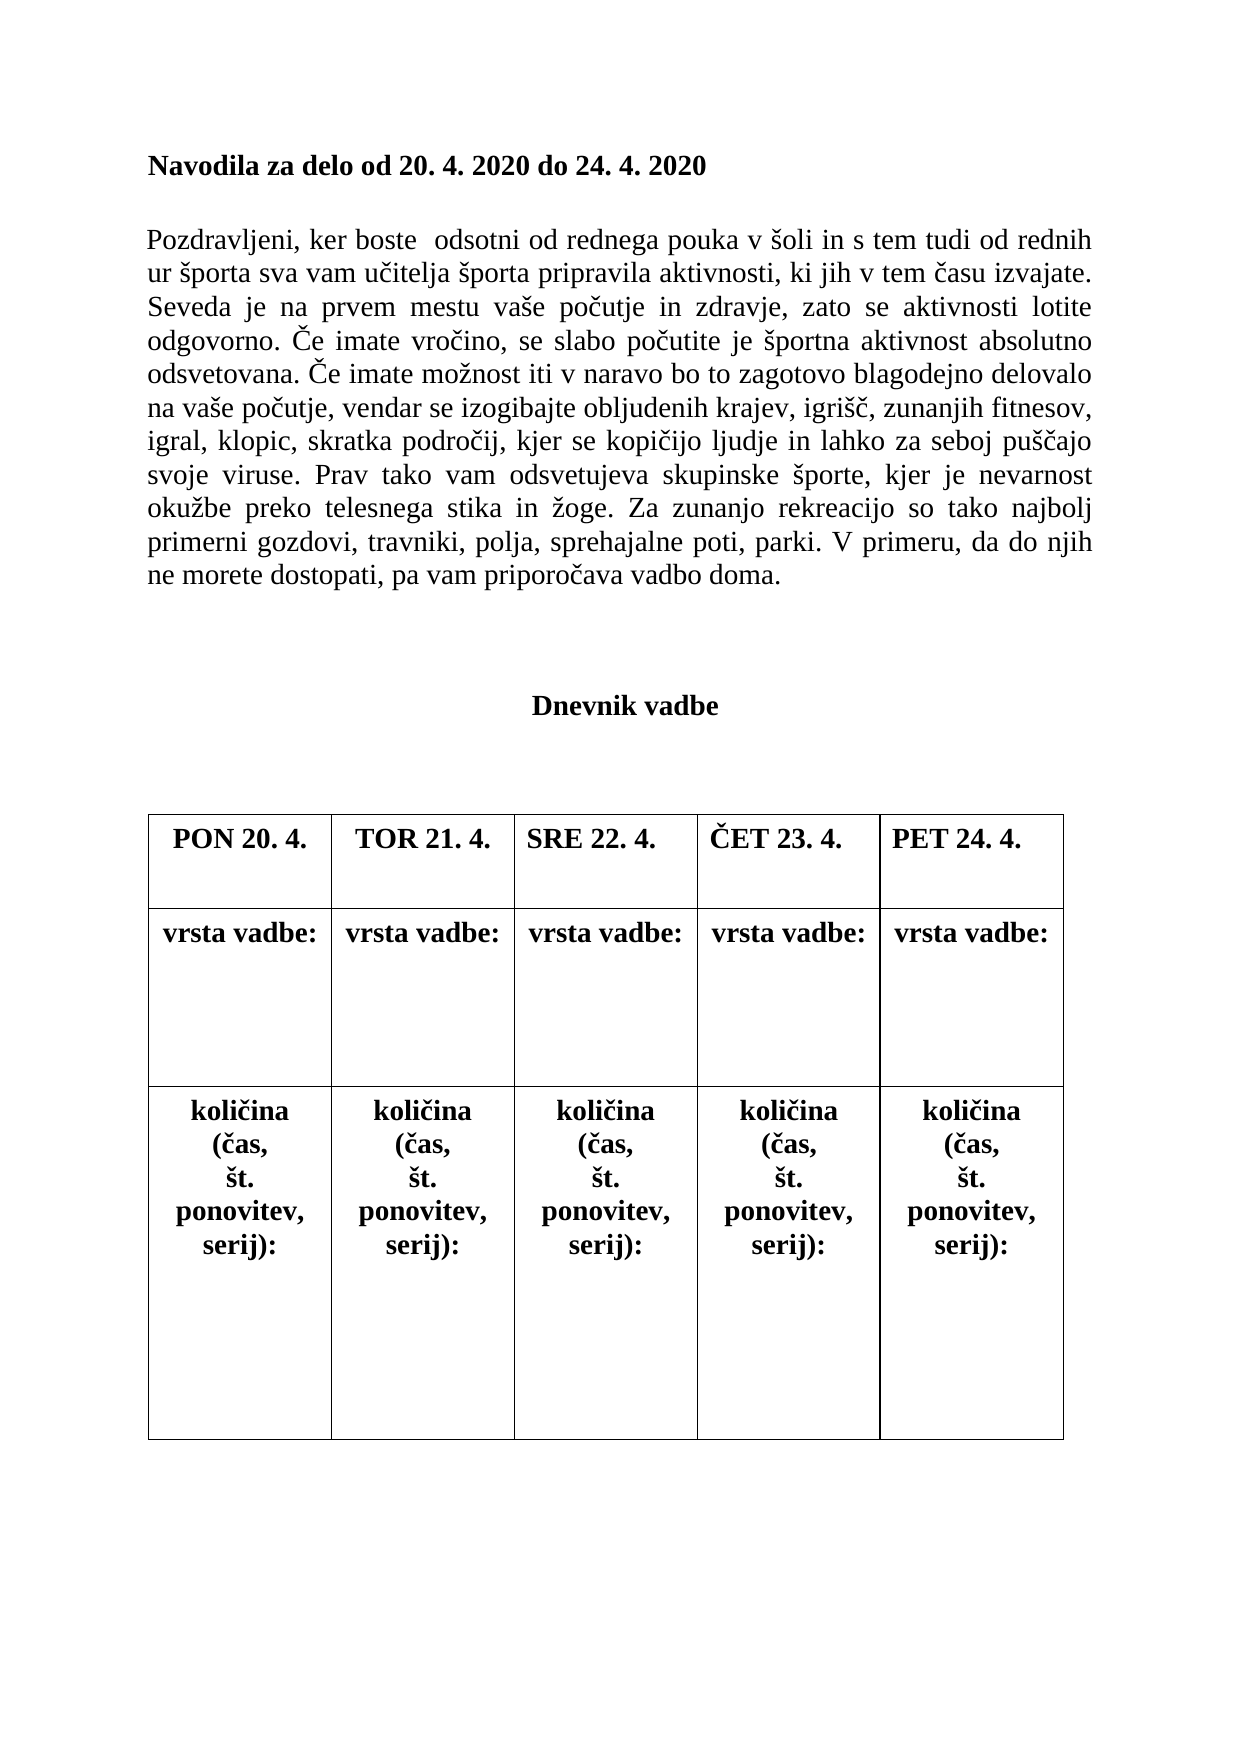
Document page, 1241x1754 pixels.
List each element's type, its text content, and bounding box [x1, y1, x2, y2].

table_header SRE 22. 4. [515, 815, 697, 908]
table_cell količina (čas, št. ponovitev, serij): [881, 1087, 1063, 1439]
table_header ČET 23. 4. [698, 815, 879, 908]
table_cell količina (čas, št. ponovitev, serij): [698, 1087, 879, 1439]
table_cell količina (čas, št. ponovitev, serij): [515, 1087, 697, 1439]
table_cell vrsta vadbe: [881, 909, 1063, 1086]
table_cell vrsta vadbe: [515, 909, 697, 1086]
text Navodila za delo od 20. 4. 2020 do 24. 4. 2020 [148, 148, 1093, 181]
table_cell vrsta vadbe: [149, 909, 331, 1086]
table_cell vrsta vadbe: [332, 909, 514, 1086]
table_cell količina (čas, št. ponovitev, serij): [149, 1087, 331, 1439]
text Dnevnik vadbe [158, 688, 1093, 721]
table_header PON 20. 4. [149, 815, 331, 908]
table_header PET 24. 4. [881, 815, 1063, 908]
table_cell vrsta vadbe: [698, 909, 879, 1086]
table_cell količina (čas, št. ponovitev, serij): [332, 1087, 514, 1439]
text Pozdravljeni, ker boste odsotni od rednega pouka v šoli in s tem tudi od rednih ur športa sva vam učitelja športa pripravila aktivnosti, ki jih v tem času izvajate. Seveda je na prvem mestu vaše počutje in zdravje, zato se aktivnosti lotite odgovorno. Če imate vročino, se slabo počutite je športna aktivnost absolutno odsvetovana. Če imate možnost iti v naravo bo to zagotovo blagodejno delovalo na vaše počutje, vendar se izogibajte obljudenih krajev, igrišč, zunanjih fitnesov, igral, klopic, skratka področij, kjer se kopičijo ljudje in lahko za seboj puščajo svoje viruse. Prav tako vam odsvetujeva skupinske športe, kjer je nevarnost okužbe preko telesnega stika in žoge. Za zunanjo rekreacijo so tako najbolj primerni gozdovi, travniki, polja, sprehajalne poti, parki. V primeru, da do njih ne morete dostopati, pa vam priporočava vadbo doma. [146, 222, 1093, 591]
table_header TOR 21. 4. [332, 815, 514, 908]
